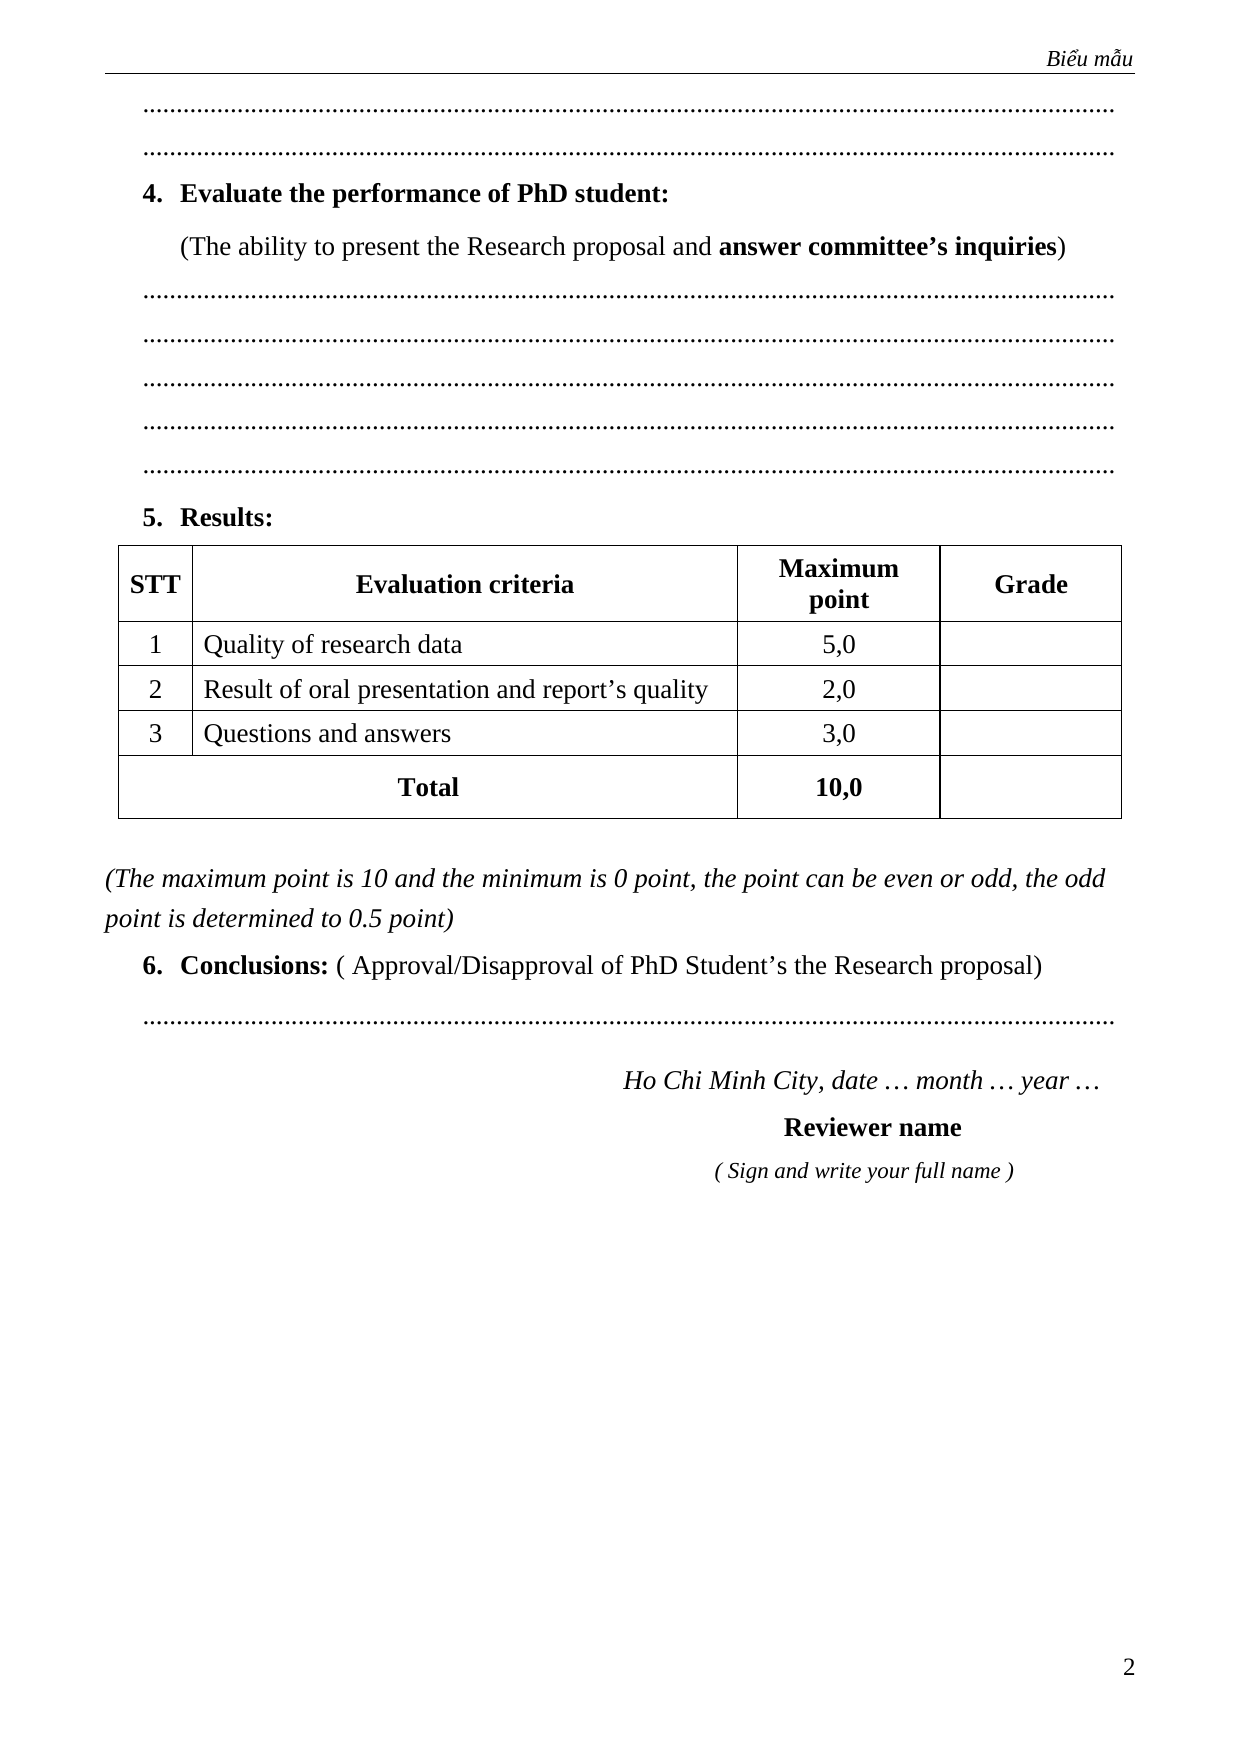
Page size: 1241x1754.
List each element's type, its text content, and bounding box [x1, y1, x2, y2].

list Conclusions: ( Approval/Disapproval of PhD Student’s the Research proposal) [142, 949, 1135, 980]
table_cell [941, 666, 1121, 710]
table_header STT [119, 546, 192, 621]
table_cell 2,0 [738, 666, 939, 710]
table_cell 3 [119, 711, 192, 755]
table_cell Total [119, 756, 737, 817]
table_cell [941, 711, 1121, 755]
text Ho Chi Minh City, date … month … year …. [105, 1064, 1081, 1095]
table_header Grade [941, 546, 1121, 621]
list Evaluate the performance of PhD student: [142, 177, 1135, 208]
table_cell Questions and answers [193, 711, 737, 755]
table_header Maximum point [738, 546, 939, 621]
table_cell 10,0 [738, 756, 939, 817]
text Reviewer name [105, 1111, 1135, 1142]
table_cell 1 [119, 622, 192, 665]
table_header Evaluation criteria [193, 546, 737, 621]
table_cell [941, 756, 1121, 817]
text ( Sign and write your full name ) [105, 1158, 1135, 1184]
text (The maximum point is 10 and the minimum is 0 point, the point can be even or odd, the odd point is determined to 0.5 point) [105, 566, 1135, 933]
table_cell [941, 622, 1121, 665]
table_cell 2 [119, 666, 192, 710]
text (The ability to present the Research proposal and answer committee’s inquiries) [142, 230, 1135, 261]
table_cell 5,0 [738, 622, 939, 665]
table_cell 3,0 [738, 711, 939, 755]
list Results: [142, 501, 1135, 532]
table_cell Result of oral presentation and report’s quality [193, 666, 737, 710]
table_cell Quality of research data [193, 622, 737, 665]
